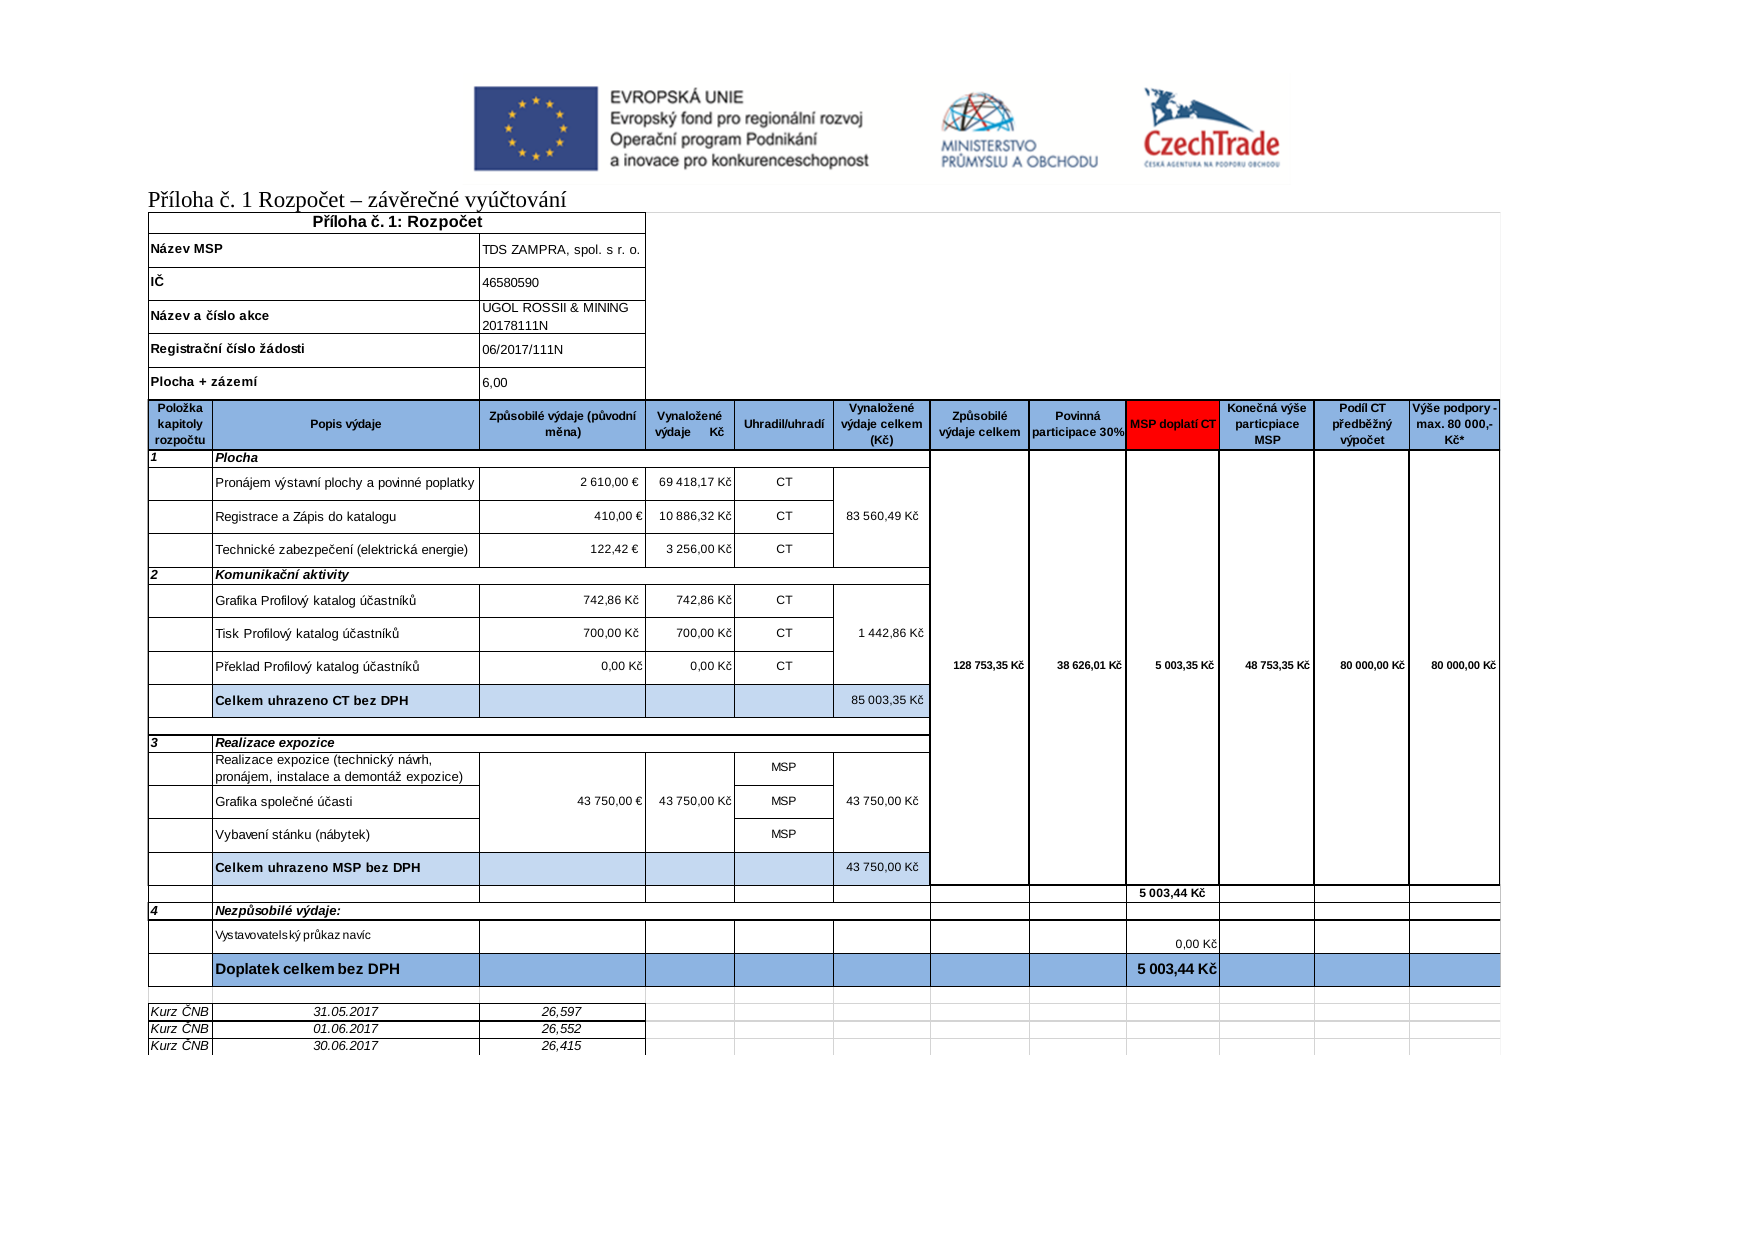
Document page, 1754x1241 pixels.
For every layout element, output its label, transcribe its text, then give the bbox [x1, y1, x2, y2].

picture [462, 73, 1292, 186]
text Příloha č. 1 Rozpočet – závěrečné vyúčtování [148, 186, 1606, 212]
